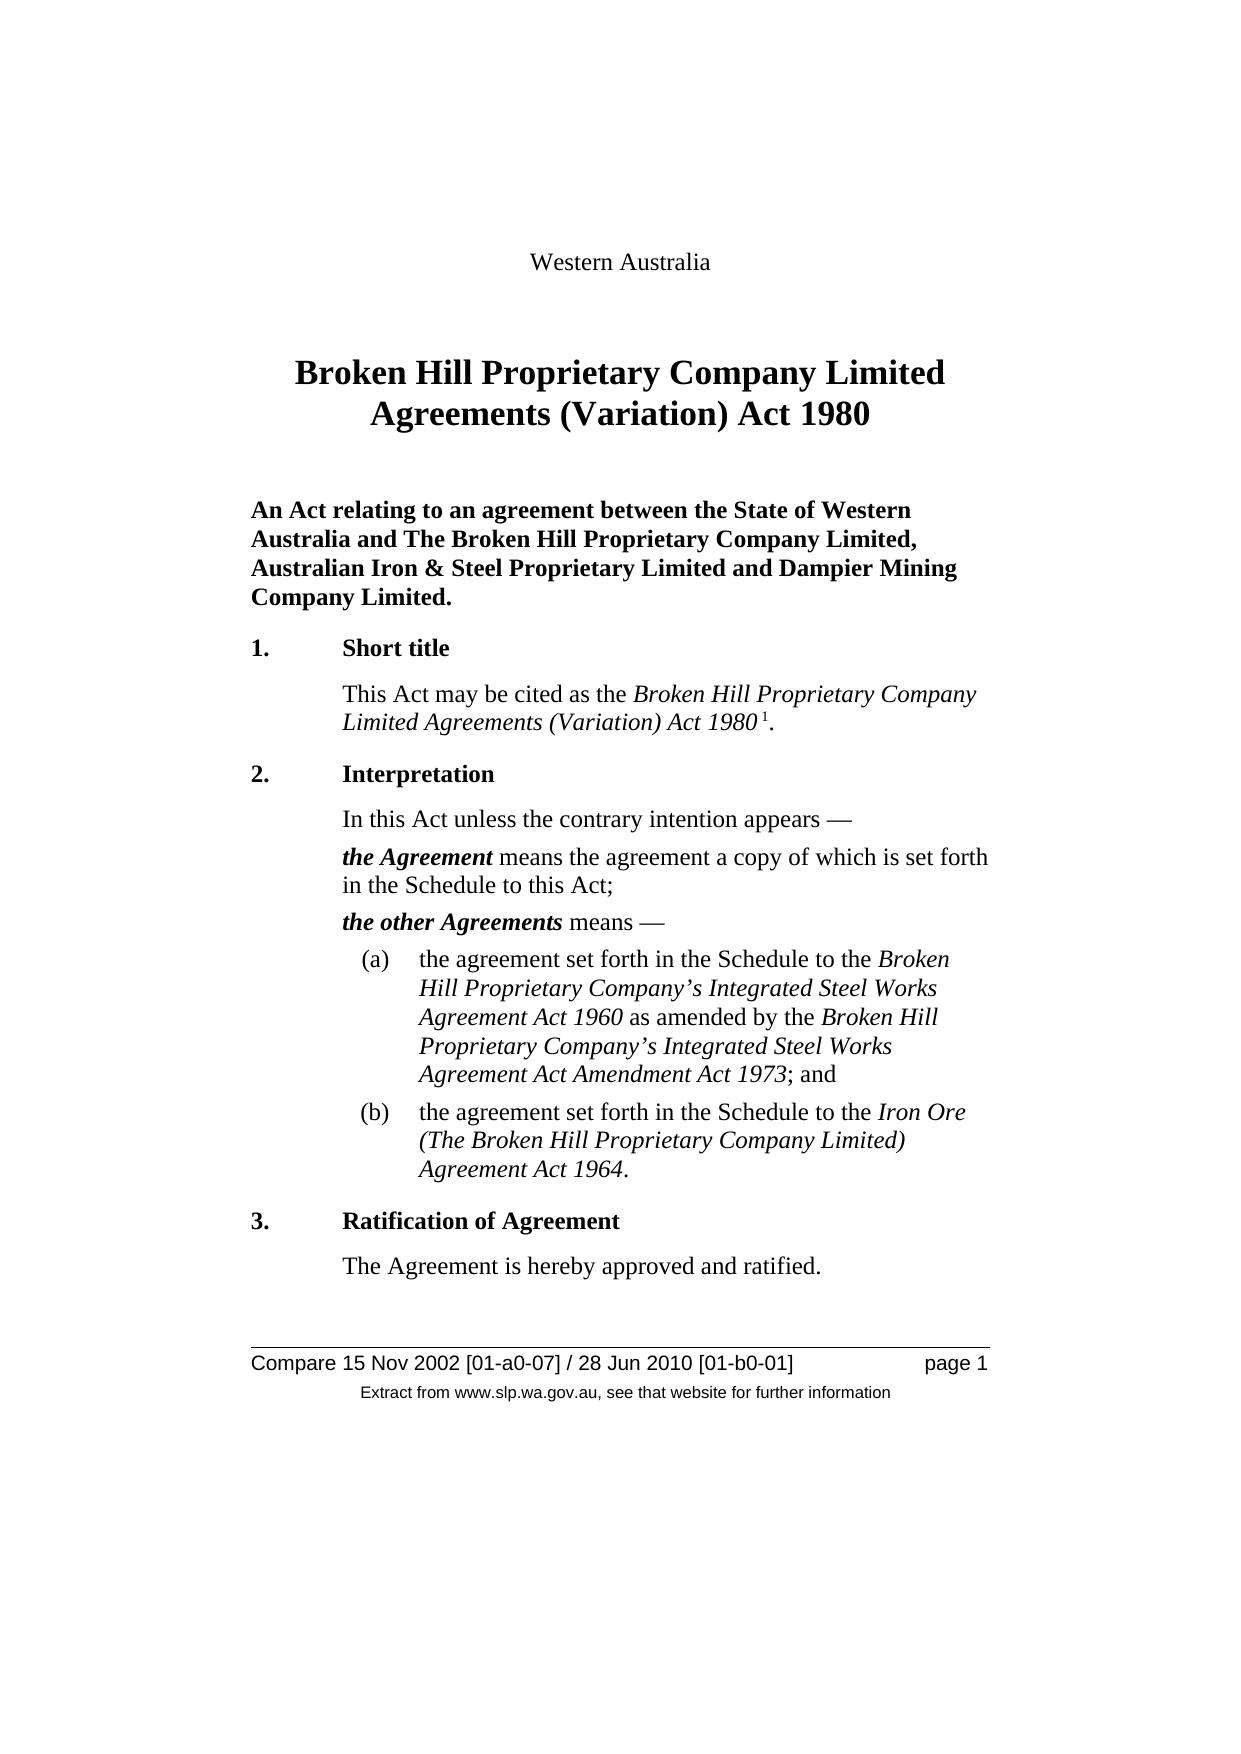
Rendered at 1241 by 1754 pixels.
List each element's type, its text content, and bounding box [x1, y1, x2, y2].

title An Act relating to an agreement between the State of Western Australia and The Broken Hill Proprietary Company Limited, Australian Iron & Steel Proprietary Limited and Dampier Mining Company Limited. [251, 495, 990, 610]
text Broken Hill Proprietary Company Limited Agreements (Variation) Act 1980 [251, 351, 990, 433]
text the other Agreements means — [251, 907, 990, 936]
text (b) the agreement set forth in the Schedule to the Iron Ore (The Broken Hill Proprietary Company Limited) Agreement Act 1964. [251, 1097, 990, 1183]
subtitle 1. Short title [251, 633, 990, 662]
text In this Act unless the contrary intention appears — [251, 804, 990, 833]
subtitle 3. Ratification of Agreement [251, 1206, 990, 1234]
text (a) the agreement set forth in the Schedule to the Broken Hill Proprietary Company’s Integrated Steel Works Agreement Act 1960 as amended by the Broken Hill Proprietary Company’s Integrated Steel Works Agreement Act Amendment Act 1973; and [251, 944, 990, 1088]
subtitle 2. Interpretation [251, 759, 990, 788]
text the Agreement means the agreement a copy of which is set forth in the Schedule to this Act; [251, 842, 990, 899]
text The Agreement is hereby approved and ratified. [251, 1251, 990, 1280]
text This Act may be cited as the Broken Hill Proprietary Company Limited Agreements (Variation) Act 1980 1. [251, 679, 990, 736]
text Western Australia [251, 247, 990, 276]
